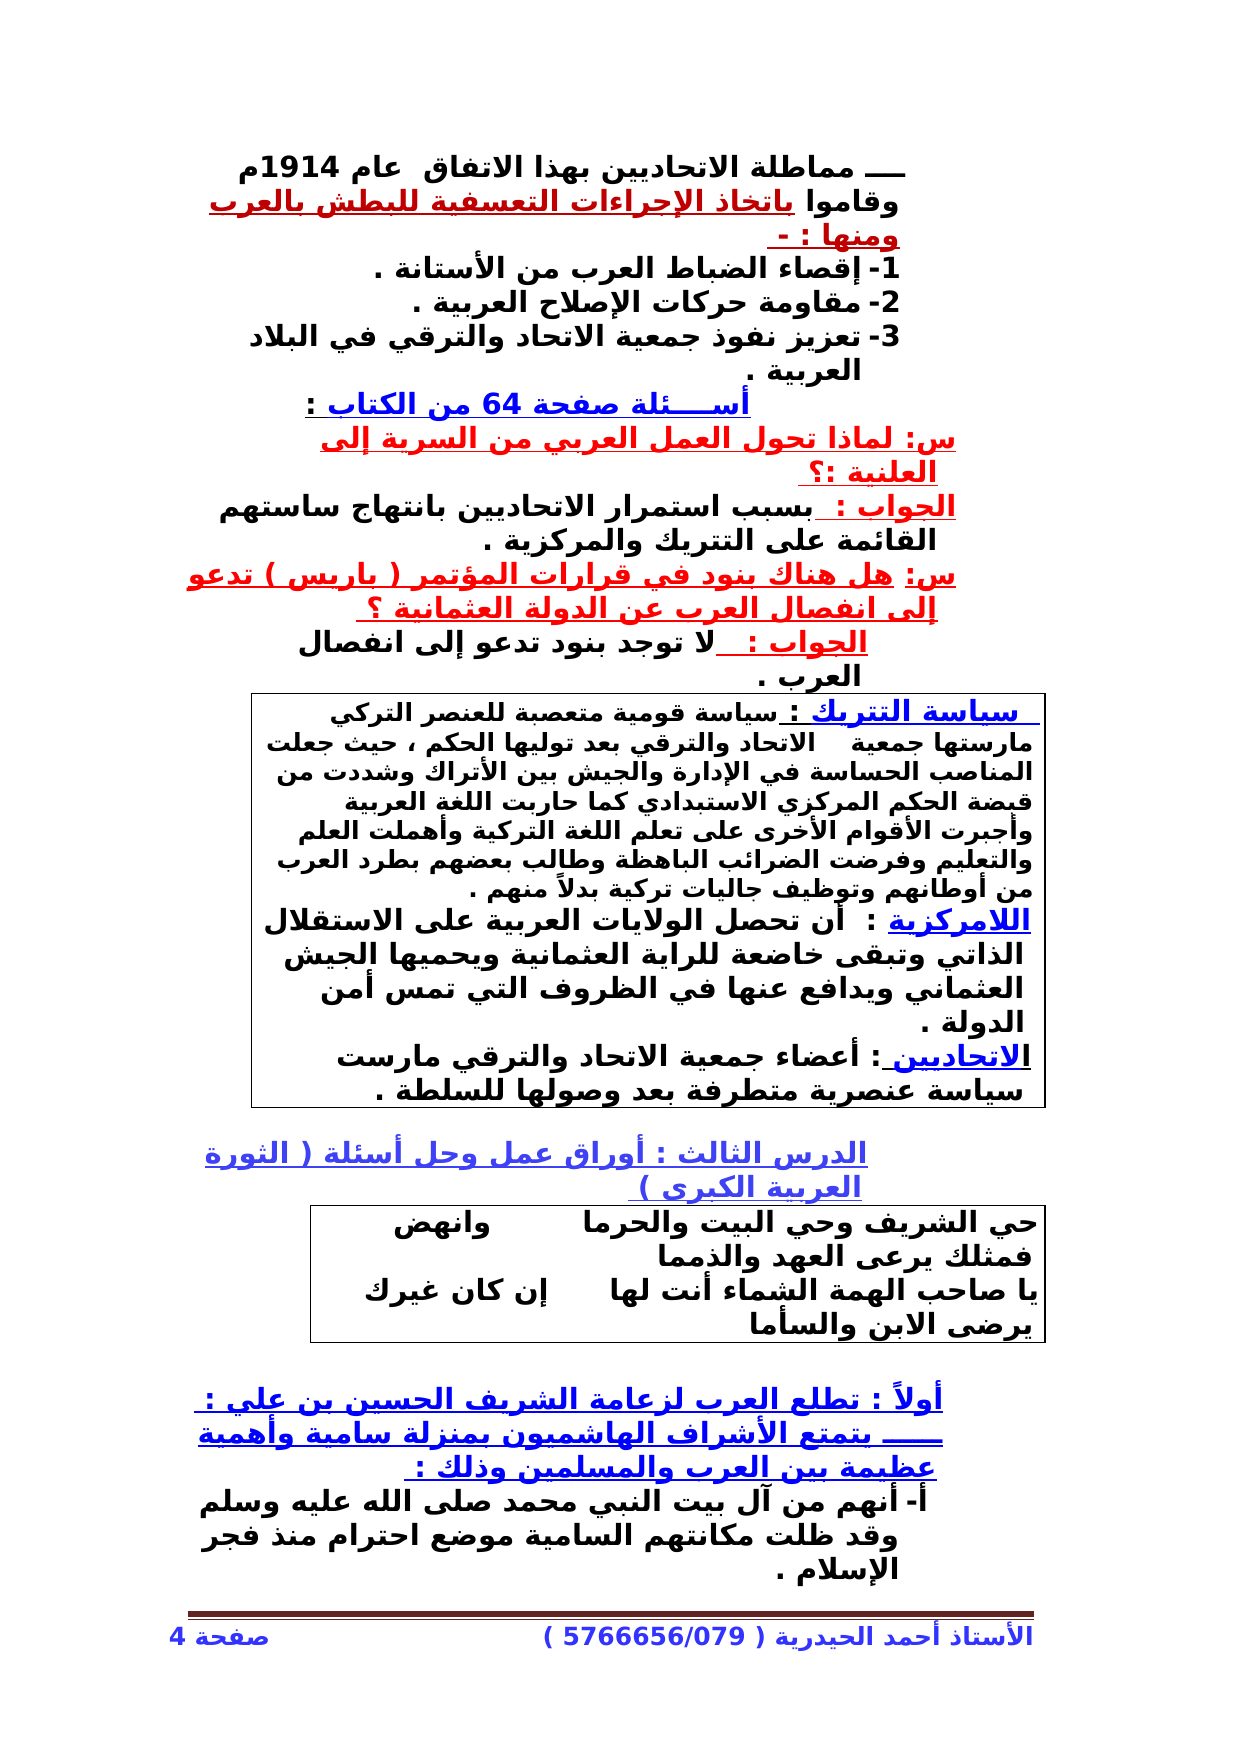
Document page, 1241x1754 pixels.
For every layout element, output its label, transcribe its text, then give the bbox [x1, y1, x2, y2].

list مقاومة حركات الإصلاح العربية . [187, 286, 868, 320]
text س: لماذا تحول العمل العربي من السرية إلى العلنية :؟ [187, 422, 956, 489]
text الجواب : بسبب استمرار الاتحاديين بانتهاج ساستهم القائمة على التتريك والمركزية . [187, 489, 956, 557]
text أســــئلة صفحة 64 من الكتاب : [187, 388, 868, 422]
text س: هل هناك بنود في قرارات المؤتمر ( باريس ) تدعو إلى انفصال العرب عن الدولة العثمانية ؟ [187, 557, 956, 625]
list تعزيز نفوذ جمعية الاتحاد والترقي في البلاد العربية . [187, 320, 868, 388]
text الدرس الثالث : أوراق عمل وحل أسئلة ( الثورة العربية الكبرى ) [187, 1137, 868, 1205]
table_header سياسة التتريك : سياسة قومية متعصبة للعنصر التركي مارستها جمعية الاتحاد والترقي بعد توليها الحكم ، حيث جعلت المناصب الحساسة في الإدارة والجيش بين الأتراك وشددت من قبضة الحكم المركزي الاستبدادي كما حاربت اللغة العربية وأجبرت الأقوام الأخرى على تعلم اللغة التركية وأهملت العلم والتعليم وفرضت الضرائب الباهظة وطالب بعضهم بطرد العرب من أوطانهم وتوظيف جاليات تركية بدلاً منهم . اللامركزية : أن تحصل الولايات العربية على الاستقلال الذاتي وتبقى خاضعة للراية العثمانية ويحميها الجيش العثماني ويدافع عنها في الظروف التي تمس أمن الدولة . الاتحاديين : أعضاء جمعية الاتحاد والترقي مارست سياسة عنصرية متطرفة بعد وصولها للسلطة . [252, 694, 1044, 1107]
text الجواب : لا توجد بنود تدعو إلى انفصال العرب . [187, 625, 868, 693]
text ــــــ يتمتع الأشراف الهاشميون بمنزلة سامية وأهمية عظيمة بين العرب والمسلمين وذلك : [187, 1416, 943, 1484]
text ــــ مماطلة الاتحاديين بهذا الاتفاق عام 1914م وقاموا باتخاذ الإجراءات التعسفية للبطش بالعرب ومنها : - [187, 150, 906, 252]
table_header حي الشريف وحي البيت والحرما وانهض فمثلك يرعى العهد والذمما يا صاحب الهمة الشماء أنت لها إن كان غيرك يرضى الابن والسأما [311, 1206, 1044, 1342]
list إقصاء الضباط العرب من الأستانة . [187, 252, 868, 286]
text أولاً : تطلع العرب لزعامة الشريف الحسين بن علي : [187, 1382, 943, 1416]
list أنهم من آل بيت النبي محمد صلى الله عليه وسلم وقد ظلت مكانتهم السامية موضع احترام منذ فجر الإسلام . [187, 1484, 906, 1586]
